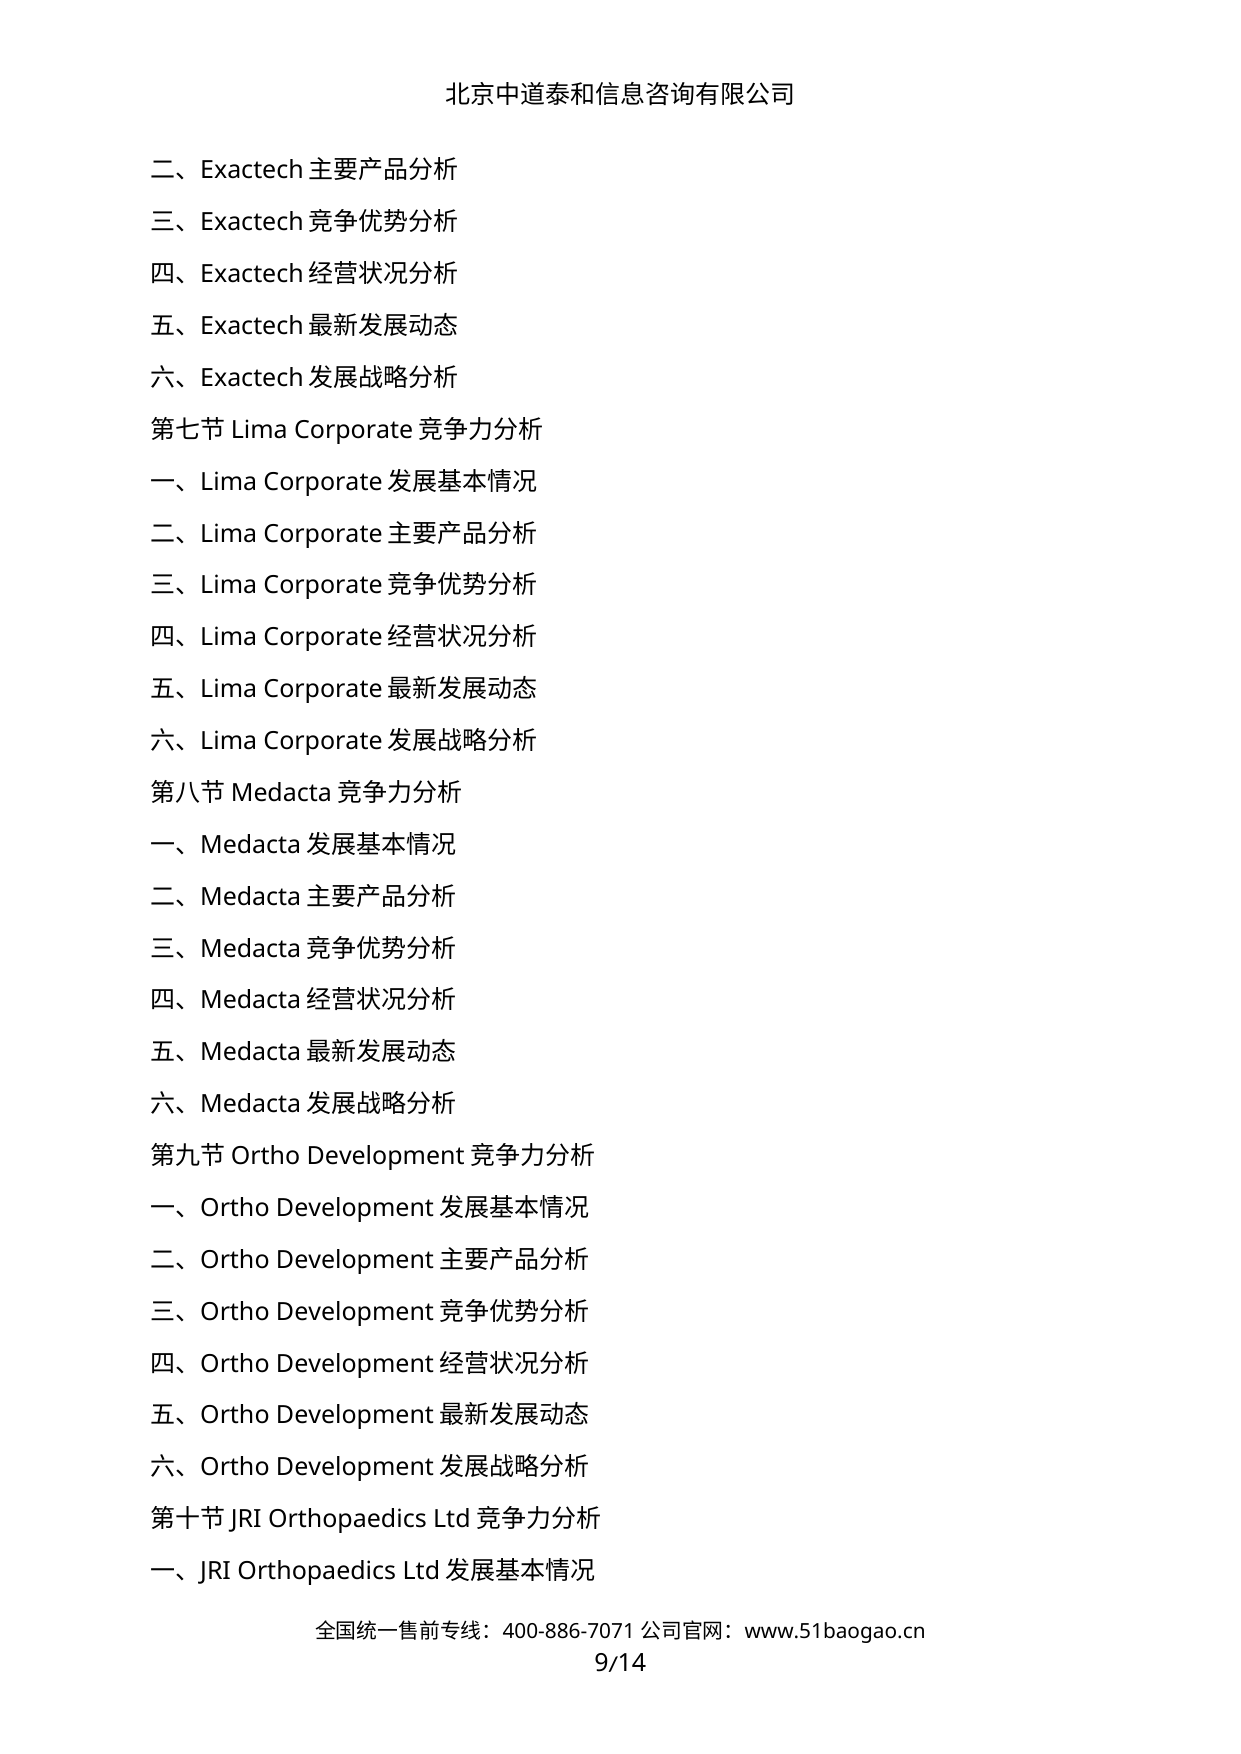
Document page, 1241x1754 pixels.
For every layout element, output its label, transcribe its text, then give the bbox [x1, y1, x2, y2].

text 四、Medacta经营状况分析 [150, 980, 1090, 1016]
text 一、JRI Orthopaedics Ltd发展基本情况 [150, 1551, 1090, 1587]
text 五、Ortho Development最新发展动态 [150, 1395, 1090, 1431]
text 一、Lima Corporate发展基本情况 [150, 461, 1090, 497]
text 四、Ortho Development经营状况分析 [150, 1343, 1090, 1379]
text 四、Lima Corporate经营状况分析 [150, 617, 1090, 653]
text 第十节 JRI Orthopaedics Ltd竞争力分析 [150, 1499, 1090, 1535]
text 二、Exactech主要产品分析 [150, 150, 1090, 186]
text 一、Medacta发展基本情况 [150, 824, 1090, 861]
text 第九节 Ortho Development竞争力分析 [150, 1136, 1090, 1172]
text 五、Exactech最新发展动态 [150, 306, 1090, 342]
text 一、Ortho Development发展基本情况 [150, 1187, 1090, 1224]
text 五、Medacta最新发展动态 [150, 1032, 1090, 1068]
text 六、Lima Corporate发展战略分析 [150, 721, 1090, 757]
text 六、Medacta发展战略分析 [150, 1084, 1090, 1120]
text 二、Ortho Development主要产品分析 [150, 1239, 1090, 1276]
text 第七节 Lima Corporate竞争力分析 [150, 409, 1090, 446]
text 三、Medacta竞争优势分析 [150, 928, 1090, 964]
text 二、Medacta主要产品分析 [150, 876, 1090, 912]
text 五、Lima Corporate最新发展动态 [150, 669, 1090, 705]
text 第八节 Medacta竞争力分析 [150, 772, 1090, 809]
text 三、Exactech竞争优势分析 [150, 202, 1090, 238]
text 四、Exactech经营状况分析 [150, 254, 1090, 290]
text 六、Ortho Development发展战略分析 [150, 1447, 1090, 1483]
text 二、Lima Corporate主要产品分析 [150, 513, 1090, 549]
text 三、Ortho Development竞争优势分析 [150, 1291, 1090, 1327]
text 三、Lima Corporate竞争优势分析 [150, 565, 1090, 601]
text 六、Exactech发展战略分析 [150, 357, 1090, 394]
